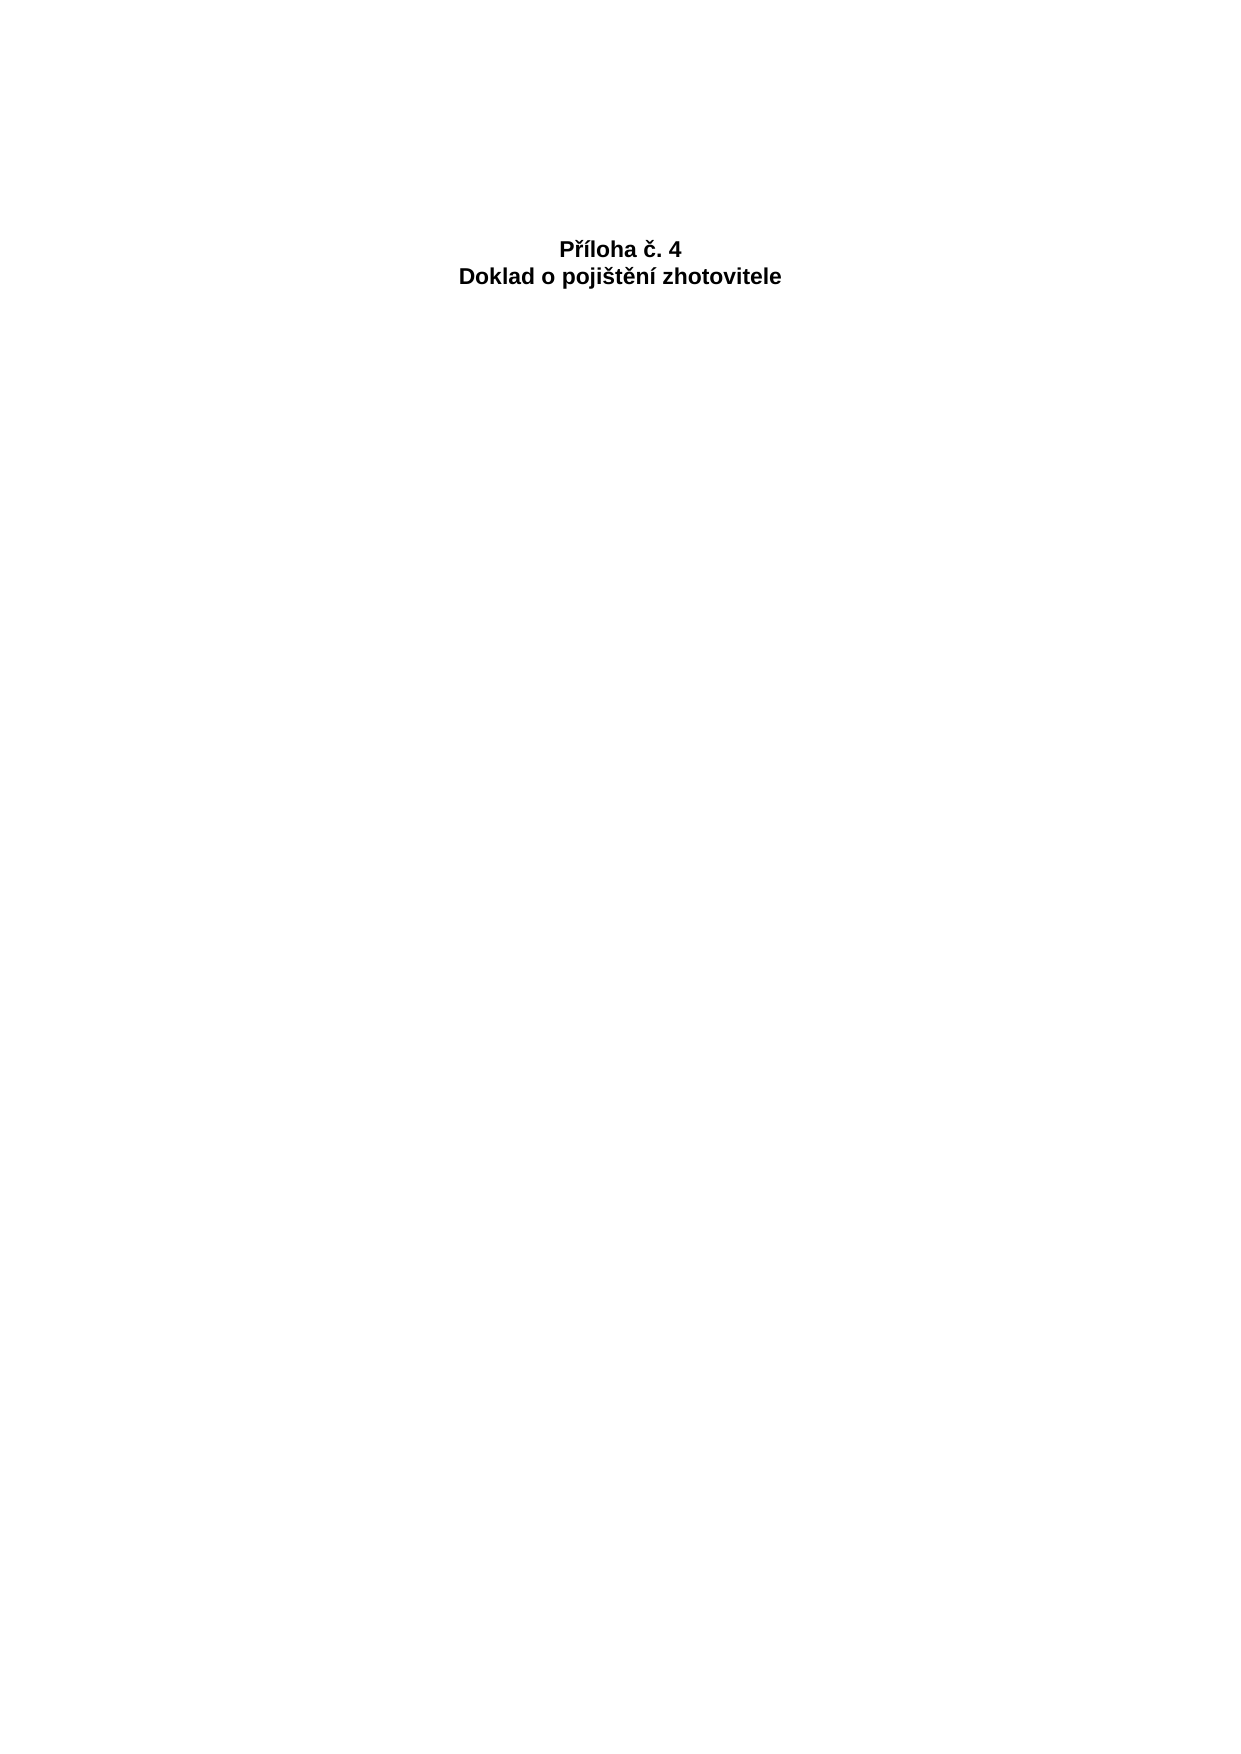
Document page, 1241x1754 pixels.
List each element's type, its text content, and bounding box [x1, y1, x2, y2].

text Příloha č. 4 [148, 236, 1093, 263]
text Doklad o pojištění zhotovitele [148, 263, 1093, 289]
